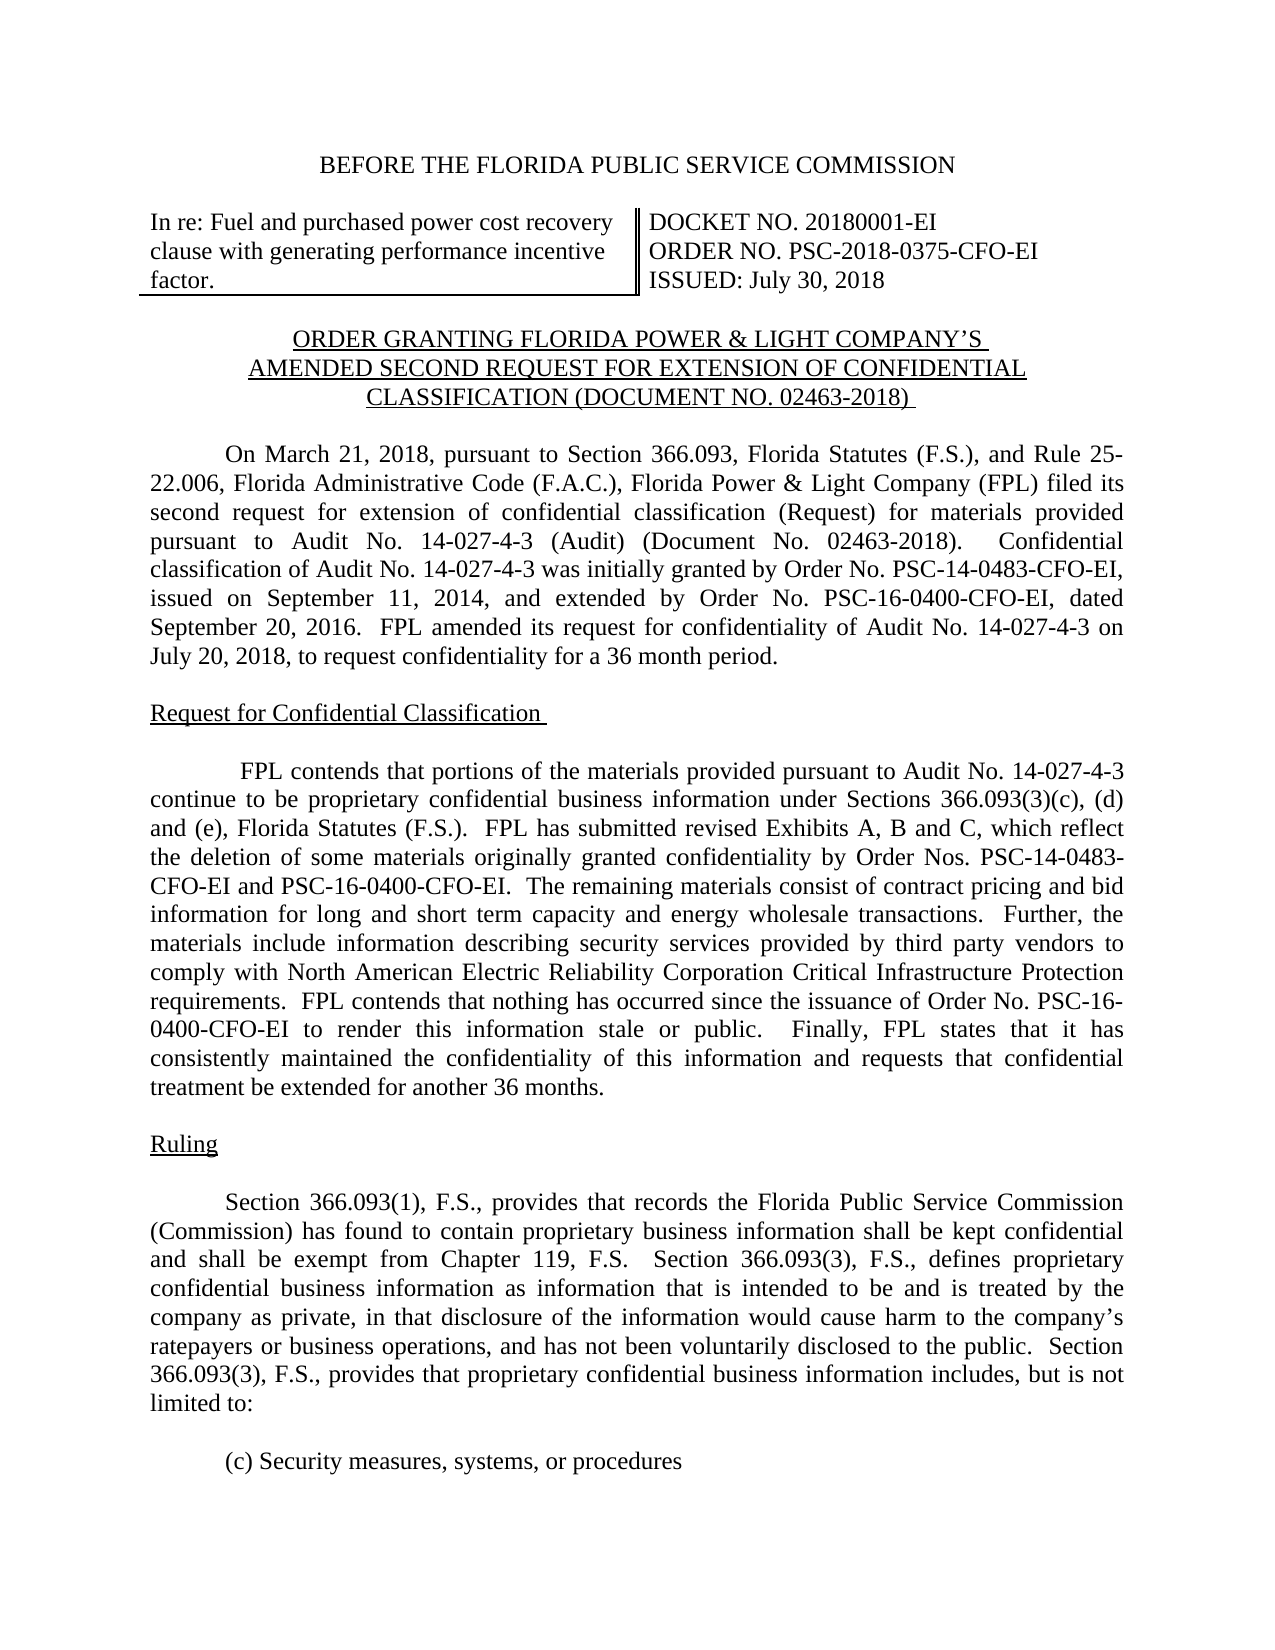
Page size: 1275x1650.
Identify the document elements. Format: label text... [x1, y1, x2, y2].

text CLASSIFICATION (DOCUMENT NO. 02463-2018) [150, 382, 1125, 411]
text On March 21, 2018, pursuant to Section 366.093, Florida Statutes (F.S.), and Rule 25-22.006, Florida Administrative Code (F.A.C.), Florida Power & Light Company (FPL) filed its second request for extension of confidential classification (Request) for materials provided pursuant to Audit No. 14-027-4-3 (Audit) (Document No. 02463-2018). Confidential classification of Audit No. 14-027-4-3 was initially granted by Order No. PSC-14-0483-CFO-EI, issued on September 11, 2014, and extended by Order No. PSC-16-0400-CFO-EI, dated September 20, 2016. FPL amended its request for confidentiality of Audit No. 14-027-4-3 on July 20, 2018, to request confidentiality for a 36 month period. [150, 439, 1125, 669]
table_header DOCKET NO. 20180001-EI ORDER NO. PSC-2018-0375-CFO-EI ISSUED: July 30, 2018 [640, 208, 1136, 294]
text Section 366.093(1), F.S., provides that records the Florida Public Service Commission (Commission) has found to contain proprietary business information shall be kept confidential and shall be exempt from Chapter 119, F.S. Section 366.093(3), F.S., defines proprietary confidential business information as information that is intended to be and is treated by the company as private, in that disclosure of the information would cause harm to the company’s ratepayers or business operations, and has not been voluntarily disclosed to the public. Section 366.093(3), F.S., provides that proprietary confidential business information includes, but is not limited to: [150, 1187, 1125, 1417]
text Ruling [150, 1129, 1125, 1158]
subtitle BEFORE THE FLORIDA PUBLIC SERVICE COMMISSION [150, 150, 1125, 179]
table_header In re: Fuel and purchased power cost recovery clause with generating performance incentive factor. [139, 208, 635, 294]
text FPL contends that portions of the materials provided pursuant to Audit No. 14-027-4-3 continue to be proprietary confidential business information under Sections 366.093(3)(c), (d) and (e), Florida Statutes (F.S.). FPL has submitted revised Exhibits A, B and C, which reflect the deletion of some materials originally granted confidentiality by Order Nos. PSC-14-0483-CFO-EI and PSC-16-0400-CFO-EI. The remaining materials consist of contract pricing and bid information for long and short term capacity and energy wholesale transactions. Further, the materials include information describing security services provided by third party vendors to comply with North American Electric Reliability Corporation Critical Infrastructure Protection requirements. FPL contends that nothing has occurred since the issuance of Order No. PSC-16-0400-CFO-EI to render this information stale or public. Finally, FPL states that it has consistently maintained the confidentiality of this information and requests that confidential treatment be extended for another 36 months. [150, 756, 1125, 1101]
text ORDER GRANTING FLORIDA POWER & LIGHT COMPANY’S [150, 324, 1125, 353]
text Request for Confidential Classification [150, 698, 1125, 727]
text AMENDED SECOND REQUEST FOR EXTENSION OF CONFIDENTIAL [150, 353, 1125, 382]
text (c) Security measures, systems, or procedures [150, 1446, 984, 1474]
